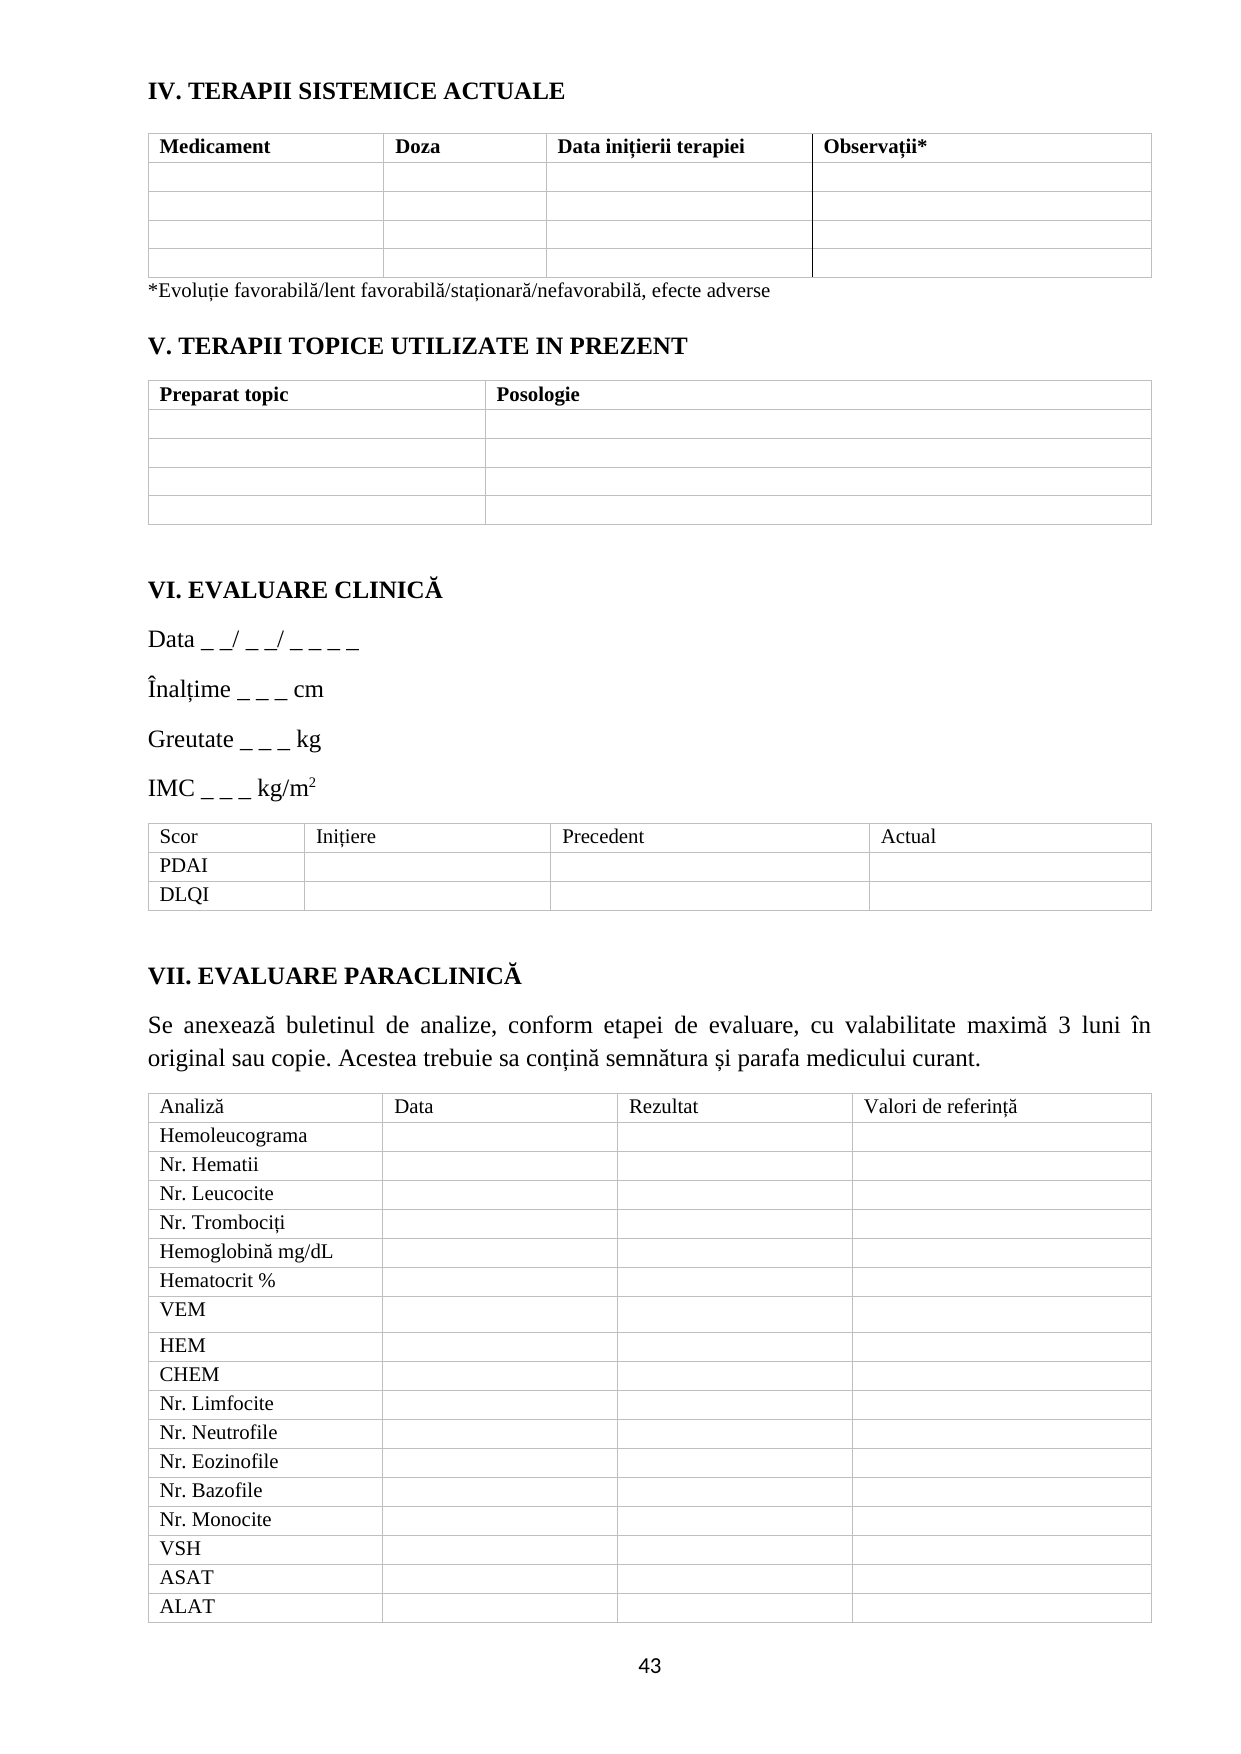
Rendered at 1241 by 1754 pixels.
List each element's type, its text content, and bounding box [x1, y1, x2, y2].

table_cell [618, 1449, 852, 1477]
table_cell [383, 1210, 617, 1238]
text IMC _ _ _ kg/m2 [148, 773, 1152, 802]
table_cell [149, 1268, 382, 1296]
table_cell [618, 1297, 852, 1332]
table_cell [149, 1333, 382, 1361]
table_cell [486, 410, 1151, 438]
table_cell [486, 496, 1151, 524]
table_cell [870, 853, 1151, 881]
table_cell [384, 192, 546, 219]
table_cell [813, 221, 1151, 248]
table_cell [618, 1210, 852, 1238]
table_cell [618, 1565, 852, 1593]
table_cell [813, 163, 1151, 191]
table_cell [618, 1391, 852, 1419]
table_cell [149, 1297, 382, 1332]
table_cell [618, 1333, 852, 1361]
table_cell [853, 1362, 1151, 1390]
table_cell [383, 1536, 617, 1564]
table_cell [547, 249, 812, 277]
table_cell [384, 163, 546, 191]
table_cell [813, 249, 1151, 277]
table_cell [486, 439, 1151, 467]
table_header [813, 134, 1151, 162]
text Greutate _ _ _ kg [148, 724, 1152, 752]
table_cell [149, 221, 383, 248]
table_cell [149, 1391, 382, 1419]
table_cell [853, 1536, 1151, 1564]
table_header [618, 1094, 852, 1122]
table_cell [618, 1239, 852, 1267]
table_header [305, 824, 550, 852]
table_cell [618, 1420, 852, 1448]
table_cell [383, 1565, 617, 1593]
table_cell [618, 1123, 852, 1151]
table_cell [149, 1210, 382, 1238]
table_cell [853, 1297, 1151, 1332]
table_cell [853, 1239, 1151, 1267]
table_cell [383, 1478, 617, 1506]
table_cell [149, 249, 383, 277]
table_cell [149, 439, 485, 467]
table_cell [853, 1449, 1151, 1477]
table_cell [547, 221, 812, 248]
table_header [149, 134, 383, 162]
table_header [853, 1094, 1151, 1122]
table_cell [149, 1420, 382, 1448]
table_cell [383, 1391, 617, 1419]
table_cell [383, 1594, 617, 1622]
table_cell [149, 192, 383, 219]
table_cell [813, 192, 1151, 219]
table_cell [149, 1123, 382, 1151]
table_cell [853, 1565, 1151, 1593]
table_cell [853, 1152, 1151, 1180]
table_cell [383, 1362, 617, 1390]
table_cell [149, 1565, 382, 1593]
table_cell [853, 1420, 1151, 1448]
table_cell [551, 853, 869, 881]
text V. TERAPII TOPICE UTILIZATE IN PREZENT [148, 331, 1152, 359]
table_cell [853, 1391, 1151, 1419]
text IV. TERAPII SISTEMICE ACTUALE [148, 76, 1152, 104]
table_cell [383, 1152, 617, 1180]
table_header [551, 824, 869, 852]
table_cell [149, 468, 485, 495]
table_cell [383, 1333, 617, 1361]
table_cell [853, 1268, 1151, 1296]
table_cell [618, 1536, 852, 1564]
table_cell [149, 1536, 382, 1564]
text Se anexează buletinul de analize, conform etapei de evaluare, cu valabilitate maximă 3 luni în original sau copie. Acestea trebuie sa conțină semnătura și parafa medicului curant. [148, 1010, 1152, 1072]
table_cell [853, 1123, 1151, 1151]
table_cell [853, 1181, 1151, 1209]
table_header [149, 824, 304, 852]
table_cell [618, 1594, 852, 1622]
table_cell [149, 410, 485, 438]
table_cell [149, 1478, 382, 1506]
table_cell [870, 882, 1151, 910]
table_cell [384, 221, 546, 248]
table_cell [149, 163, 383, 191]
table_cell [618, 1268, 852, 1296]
text Înalțime _ _ _ cm [148, 674, 1152, 703]
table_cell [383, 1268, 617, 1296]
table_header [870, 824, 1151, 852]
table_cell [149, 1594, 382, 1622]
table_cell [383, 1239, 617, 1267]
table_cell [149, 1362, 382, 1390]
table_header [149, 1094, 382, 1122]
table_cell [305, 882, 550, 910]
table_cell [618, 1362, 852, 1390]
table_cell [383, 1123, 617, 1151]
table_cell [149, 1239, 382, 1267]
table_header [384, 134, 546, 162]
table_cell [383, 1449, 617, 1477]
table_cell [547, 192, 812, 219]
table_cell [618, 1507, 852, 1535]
text Data _ _/ _ _/ _ _ _ _ [148, 624, 1152, 653]
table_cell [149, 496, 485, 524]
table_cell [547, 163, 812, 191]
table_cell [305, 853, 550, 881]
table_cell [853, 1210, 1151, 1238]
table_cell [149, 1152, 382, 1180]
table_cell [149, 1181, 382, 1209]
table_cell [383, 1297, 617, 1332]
text VI. EVALUARE CLINICĂ [148, 575, 1152, 603]
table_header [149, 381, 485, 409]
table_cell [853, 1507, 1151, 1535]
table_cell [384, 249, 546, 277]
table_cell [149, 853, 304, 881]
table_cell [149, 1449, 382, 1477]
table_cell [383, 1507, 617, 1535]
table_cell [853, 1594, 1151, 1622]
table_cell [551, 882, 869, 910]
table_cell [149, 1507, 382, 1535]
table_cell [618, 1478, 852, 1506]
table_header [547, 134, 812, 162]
text *Evoluție favorabilă/lent favorabilă/staționară/nefavorabilă, efecte adverse [148, 278, 1152, 302]
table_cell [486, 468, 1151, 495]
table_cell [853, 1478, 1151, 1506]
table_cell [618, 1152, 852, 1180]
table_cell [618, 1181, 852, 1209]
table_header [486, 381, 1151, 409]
text VII. EVALUARE PARACLINICĂ [148, 961, 1152, 989]
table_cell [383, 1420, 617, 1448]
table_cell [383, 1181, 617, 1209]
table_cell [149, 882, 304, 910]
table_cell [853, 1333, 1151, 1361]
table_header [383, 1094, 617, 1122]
